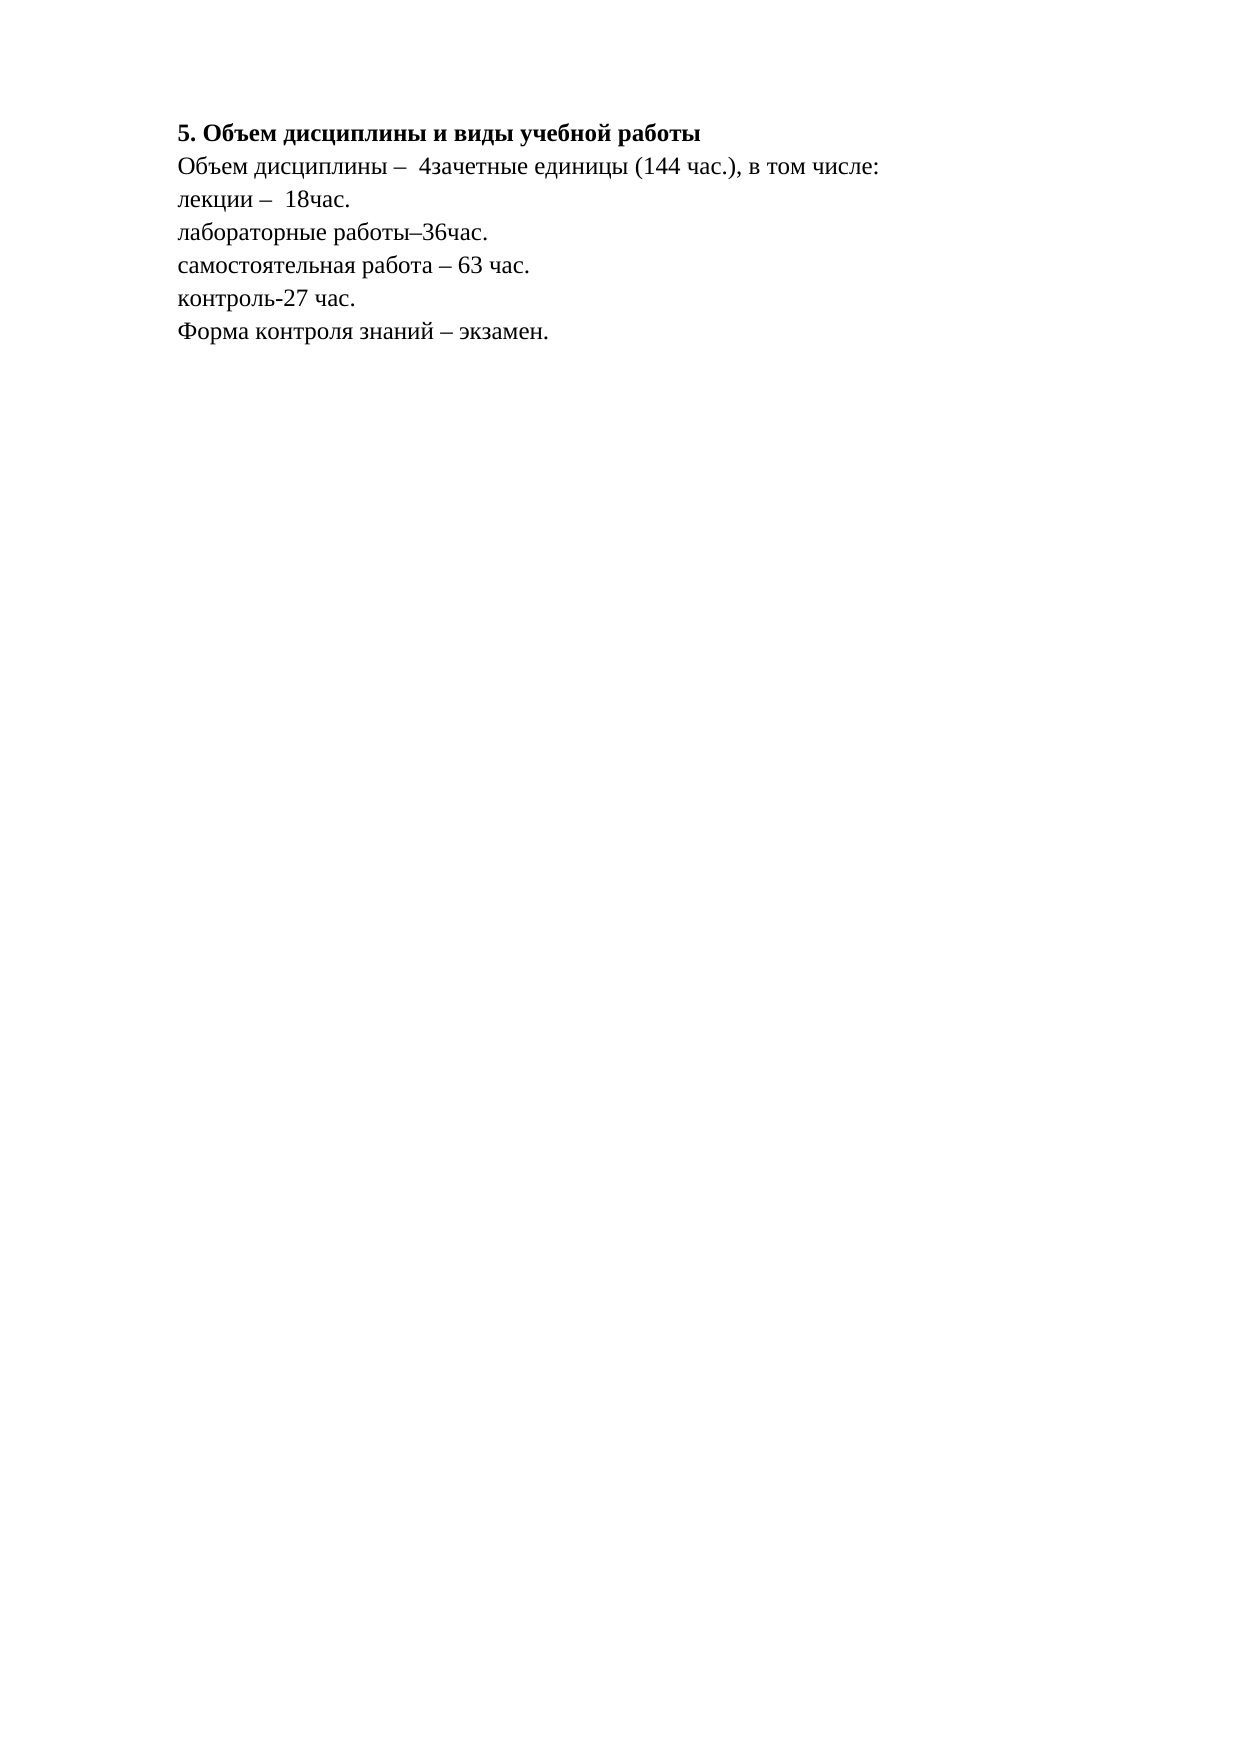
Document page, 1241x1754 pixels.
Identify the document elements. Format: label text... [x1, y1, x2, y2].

text лекции – 18час. [177, 184, 1152, 213]
text Форма контроля знаний – экзамен. [177, 316, 1152, 345]
text лабораторные работы–36час. [177, 217, 1152, 246]
text 5. Объем дисциплины и виды учебной работы [177, 118, 1152, 147]
text самостоятельная работа – 63 час. [177, 250, 1152, 279]
text Объем дисциплины – 4зачетные единицы (144 час.), в том числе: [177, 151, 1152, 180]
text контроль-27 час. [177, 283, 1152, 312]
